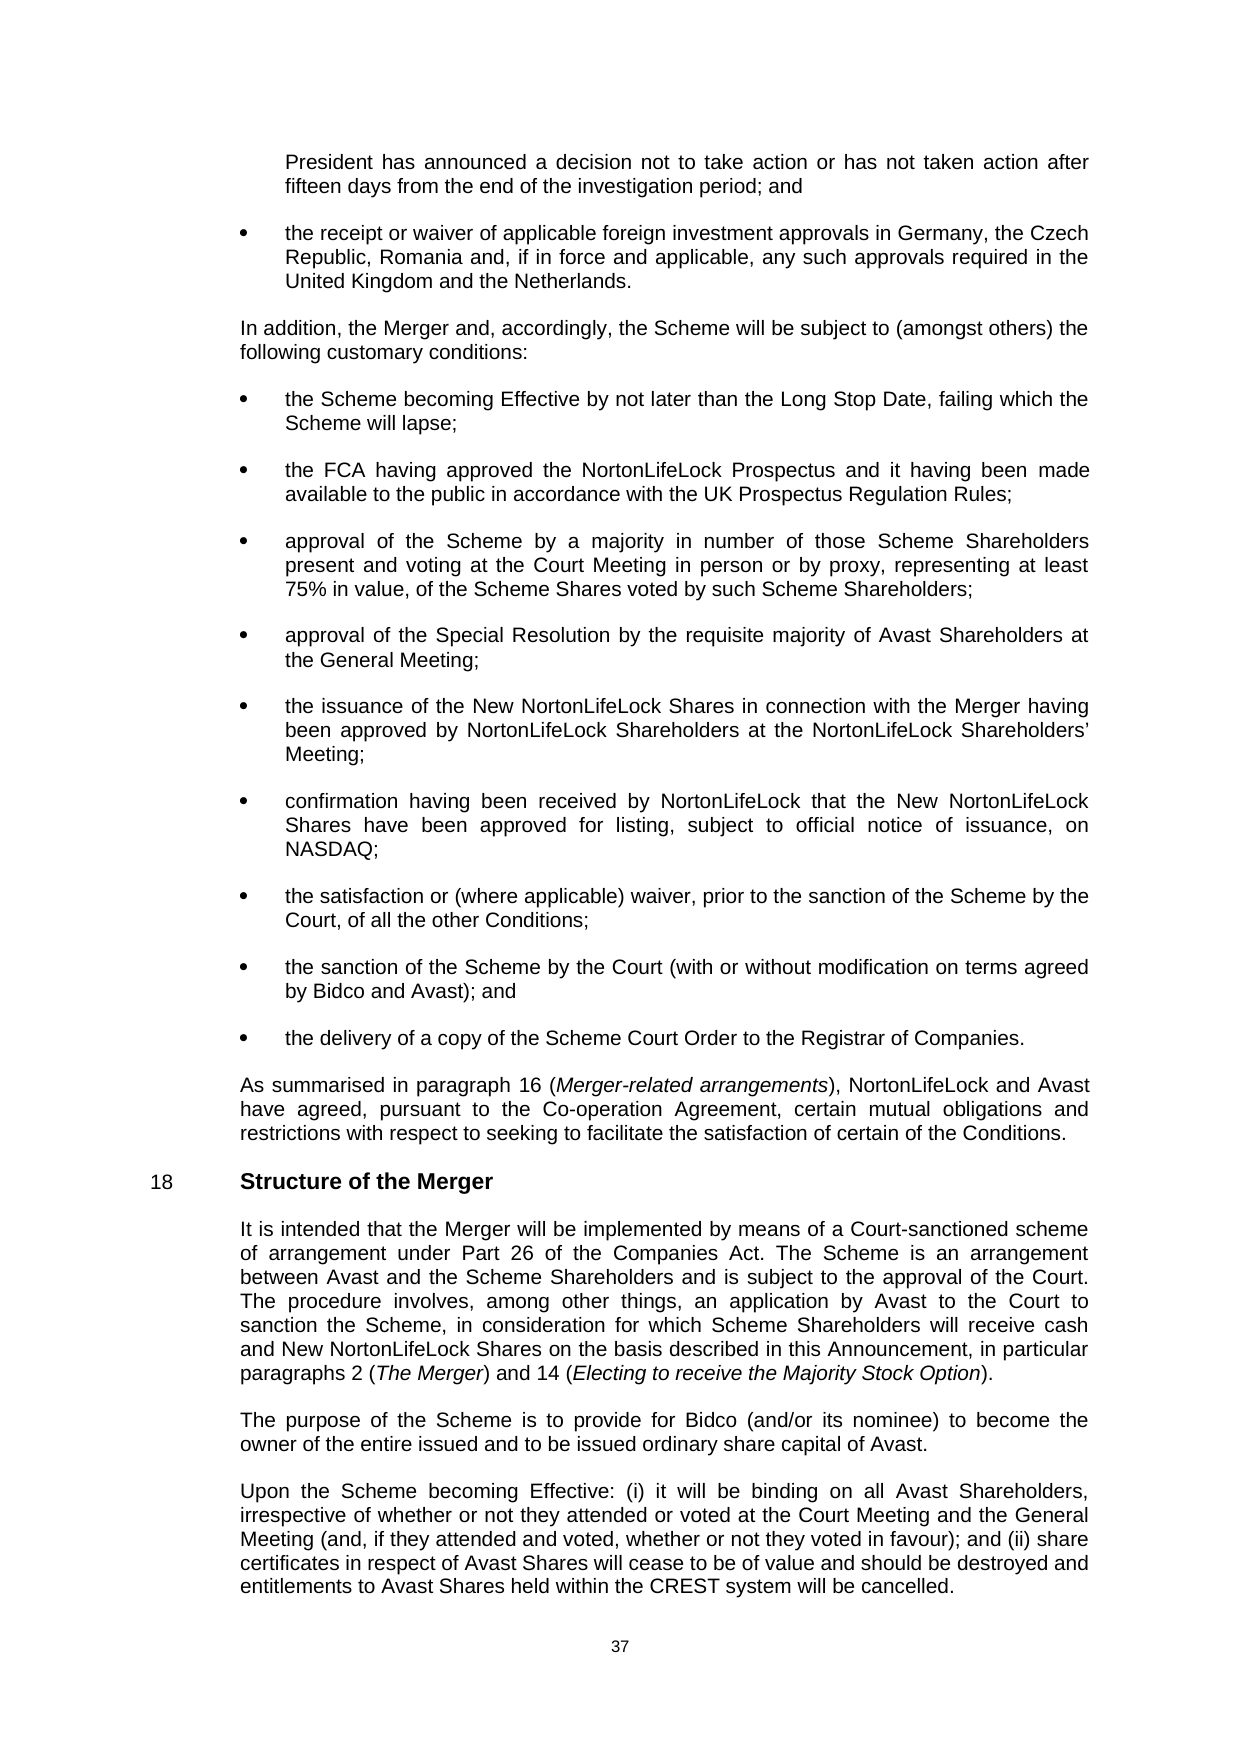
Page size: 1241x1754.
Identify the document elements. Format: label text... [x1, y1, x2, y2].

text It is intended that the Merger will be implemented by means of a Court-sanctioned scheme of arrangement under Part 26 of the Companies Act. The Scheme is an arrangement between Avast and the Scheme Shareholders and is subject to the approval of the Court. The procedure involves, among other things, an application by Avast to the Court to sanction the Scheme, in consideration for which Scheme Shareholders will receive cash and New NortonLifeLock Shares on the basis described in this Announcement, in particular paragraphs 2 (The Merger) and 14 (Electing to receive the Majority Stock Option). [240, 1217, 1090, 1385]
list the delivery of a copy of the Scheme Court Order to the Registrar of Companies. [240, 1026, 1090, 1050]
list the issuance of the New NortonLifeLock Shares in connection with the Merger having been approved by NortonLifeLock Shareholders at the NortonLifeLock Shareholders’ Meeting; [240, 694, 1090, 766]
list the receipt or waiver of applicable foreign investment approvals in Germany, the Czech Republic, Romania and, if in force and applicable, any such approvals required in the United Kingdom and the Netherlands. [240, 221, 1090, 293]
list the satisfaction or (where applicable) waiver, prior to the sanction of the Scheme by the Court, of all the other Conditions; [240, 884, 1090, 932]
list approval of the Special Resolution by the requisite majority of Avast Shareholders at the General Meeting; [240, 623, 1090, 671]
list approval of the Scheme by a majority in number of those Scheme Shareholders present and voting at the Court Meeting in person or by proxy, representing at least 75% in value, of the Scheme Shares voted by such Scheme Shareholders; [240, 528, 1090, 600]
text Upon the Scheme becoming Effective: (i) it will be binding on all Avast Shareholders, irrespective of whether or not they attended or voted at the Court Meeting and the General Meeting (and, if they attended and voted, whether or not they voted in favour); and (ii) share certificates in respect of Avast Shares will cease to be of value and should be destroyed and entitlements to Avast Shares held within the CREST system will be cancelled. [240, 1478, 1090, 1598]
text The purpose of the Scheme is to provide for Bidco (and/or its nominee) to become the owner of the entire issued and to be issued ordinary share capital of Avast. [240, 1408, 1090, 1456]
text Structure of the Merger [150, 1168, 1090, 1194]
list the Scheme becoming Effective by not later than the Long Stop Date, failing which the Scheme will lapse; [240, 387, 1090, 434]
list the FCA having approved the NortonLifeLock Prospectus and it having been made available to the public in accordance with the UK Prospectus Regulation Rules; [240, 457, 1090, 506]
list confirmation having been received by NortonLifeLock that the New NortonLifeLock Shares have been approved for listing, subject to official notice of issuance, on NASDAQ; [240, 789, 1090, 861]
text As summarised in paragraph 16 (Merger-related arrangements), NortonLifeLock and Avast have agreed, pursuant to the Co-operation Agreement, certain mutual obligations and restrictions with respect to seeking to facilitate the satisfaction of certain of the Conditions. [240, 1073, 1090, 1145]
list the sanction of the Scheme by the Court (with or without modification on terms agreed by Bidco and Avast); and [240, 955, 1090, 1003]
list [240, 150, 1090, 198]
text In addition, the Merger and, accordingly, the Scheme will be subject to (amongst others) the following customary conditions: [240, 316, 1090, 364]
